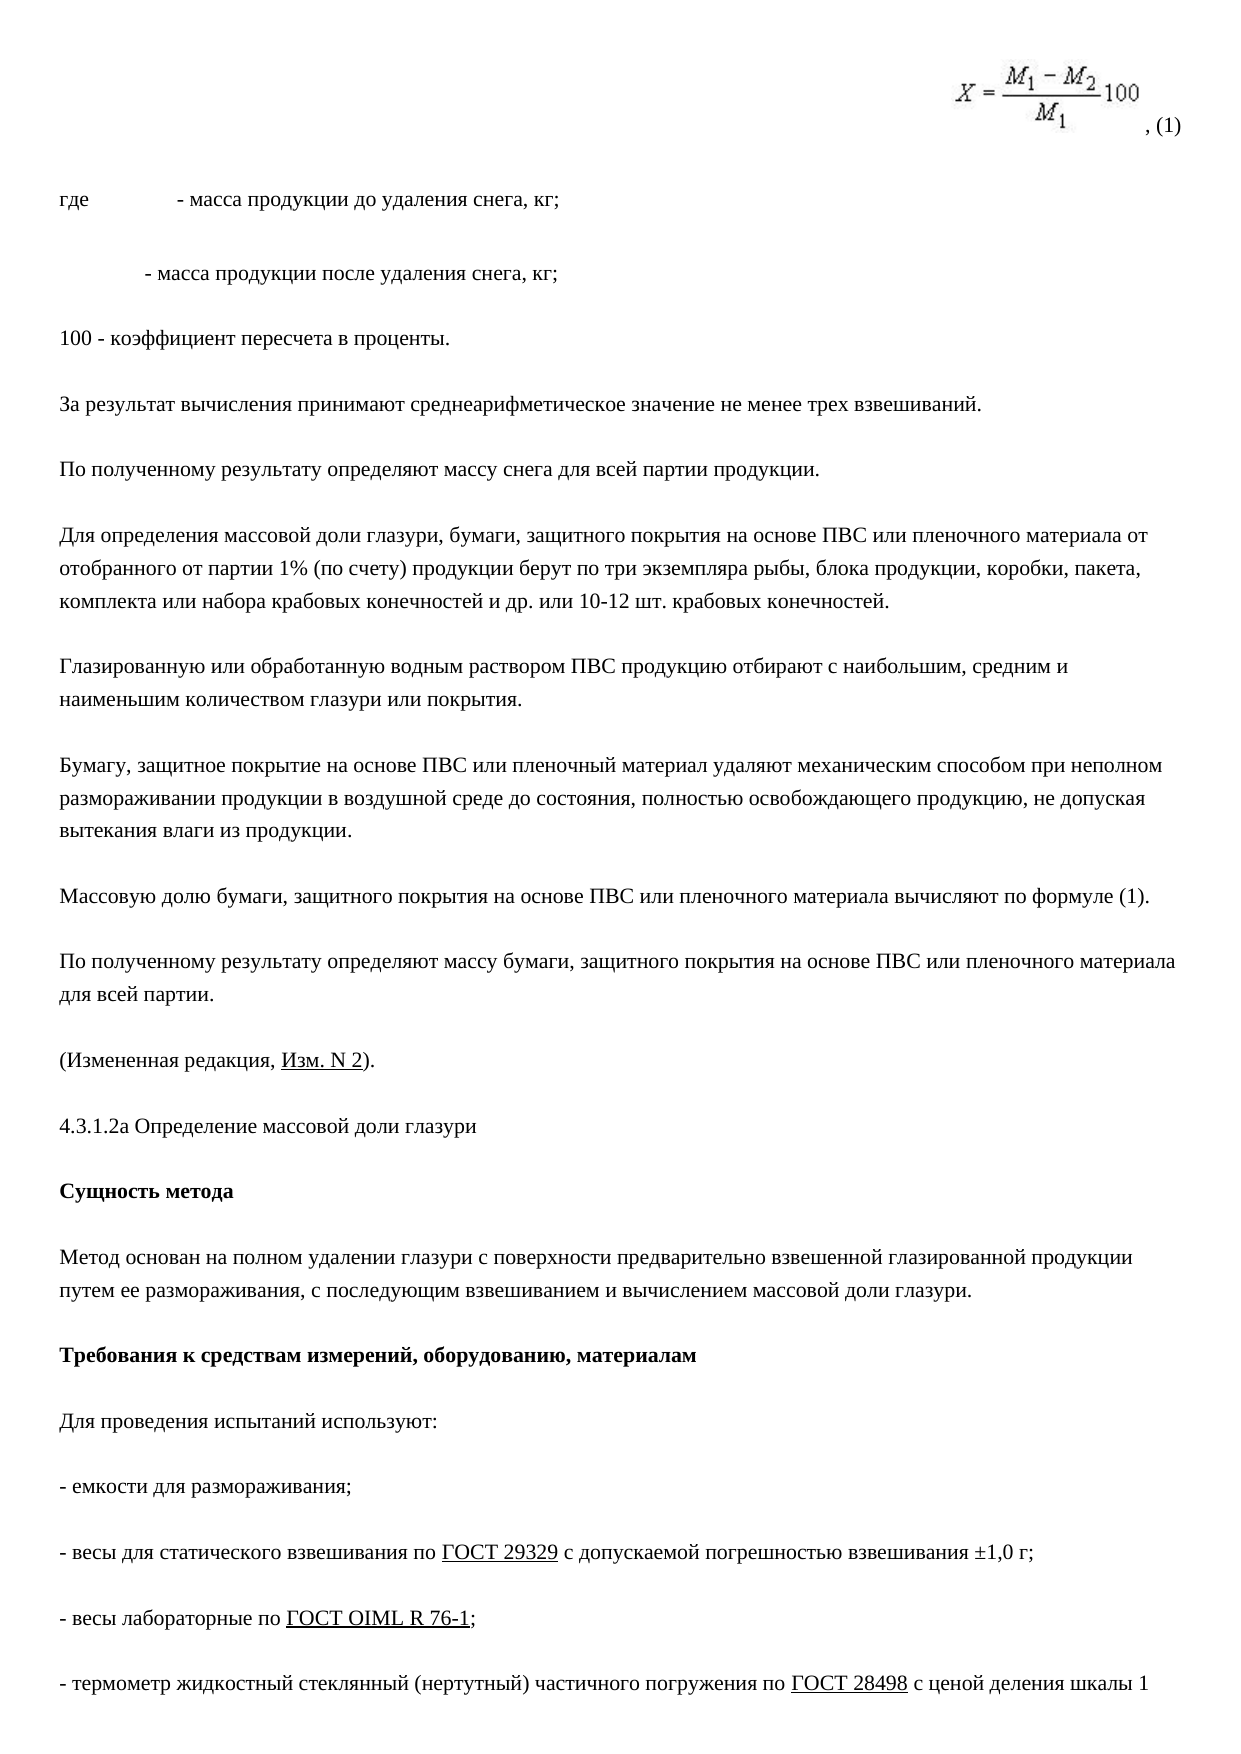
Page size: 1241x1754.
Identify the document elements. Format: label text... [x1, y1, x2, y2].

text где - масса продукции до удаления снега, кг; - масса продукции после удаления снега, кг; [59, 137, 1181, 317]
text 100 - коэффициент пересчета в проценты. За результат вычисления принимают среднеарифметическое значение не менее трех взвешиваний. По полученному результату определяют массу снега для всей партии продукции. Для определения массовой доли глазури, бумаги, защитного покрытия на основе ПВС или пленочного материала от отобранного от партии 1% (по счету) продукции берут по три экземпляра рыбы, блока продукции, коробки, пакета, комплекта или набора крабовых конечностей и др. или 10-12 шт. крабовых конечностей. Глазированную или обработанную водным раствором ПВС продукцию отбирают с наибольшим, средним и наименьшим количеством глазури или покрытия. Бумагу, защитное покрытие на основе ПВС или пленочный материал удаляют механическим способом при неполном размораживании продукции в воздушной среде до состояния, полностью освобождающего продукцию, не допуская вытекания влаги из продукции. [59, 317, 1181, 842]
text Массовую долю бумаги, защитного покрытия на основе ПВС или пленочного материала вычисляют по формуле (1). По полученному результату определяют массу бумаги, защитного покрытия на основе ПВС или пленочного материала для всей партии. (Измененная редакция, Изм. N 2). [59, 842, 1181, 1072]
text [59, 1072, 1181, 1696]
picture [951, 59, 1145, 133]
text , (1) [59, 59, 1181, 137]
